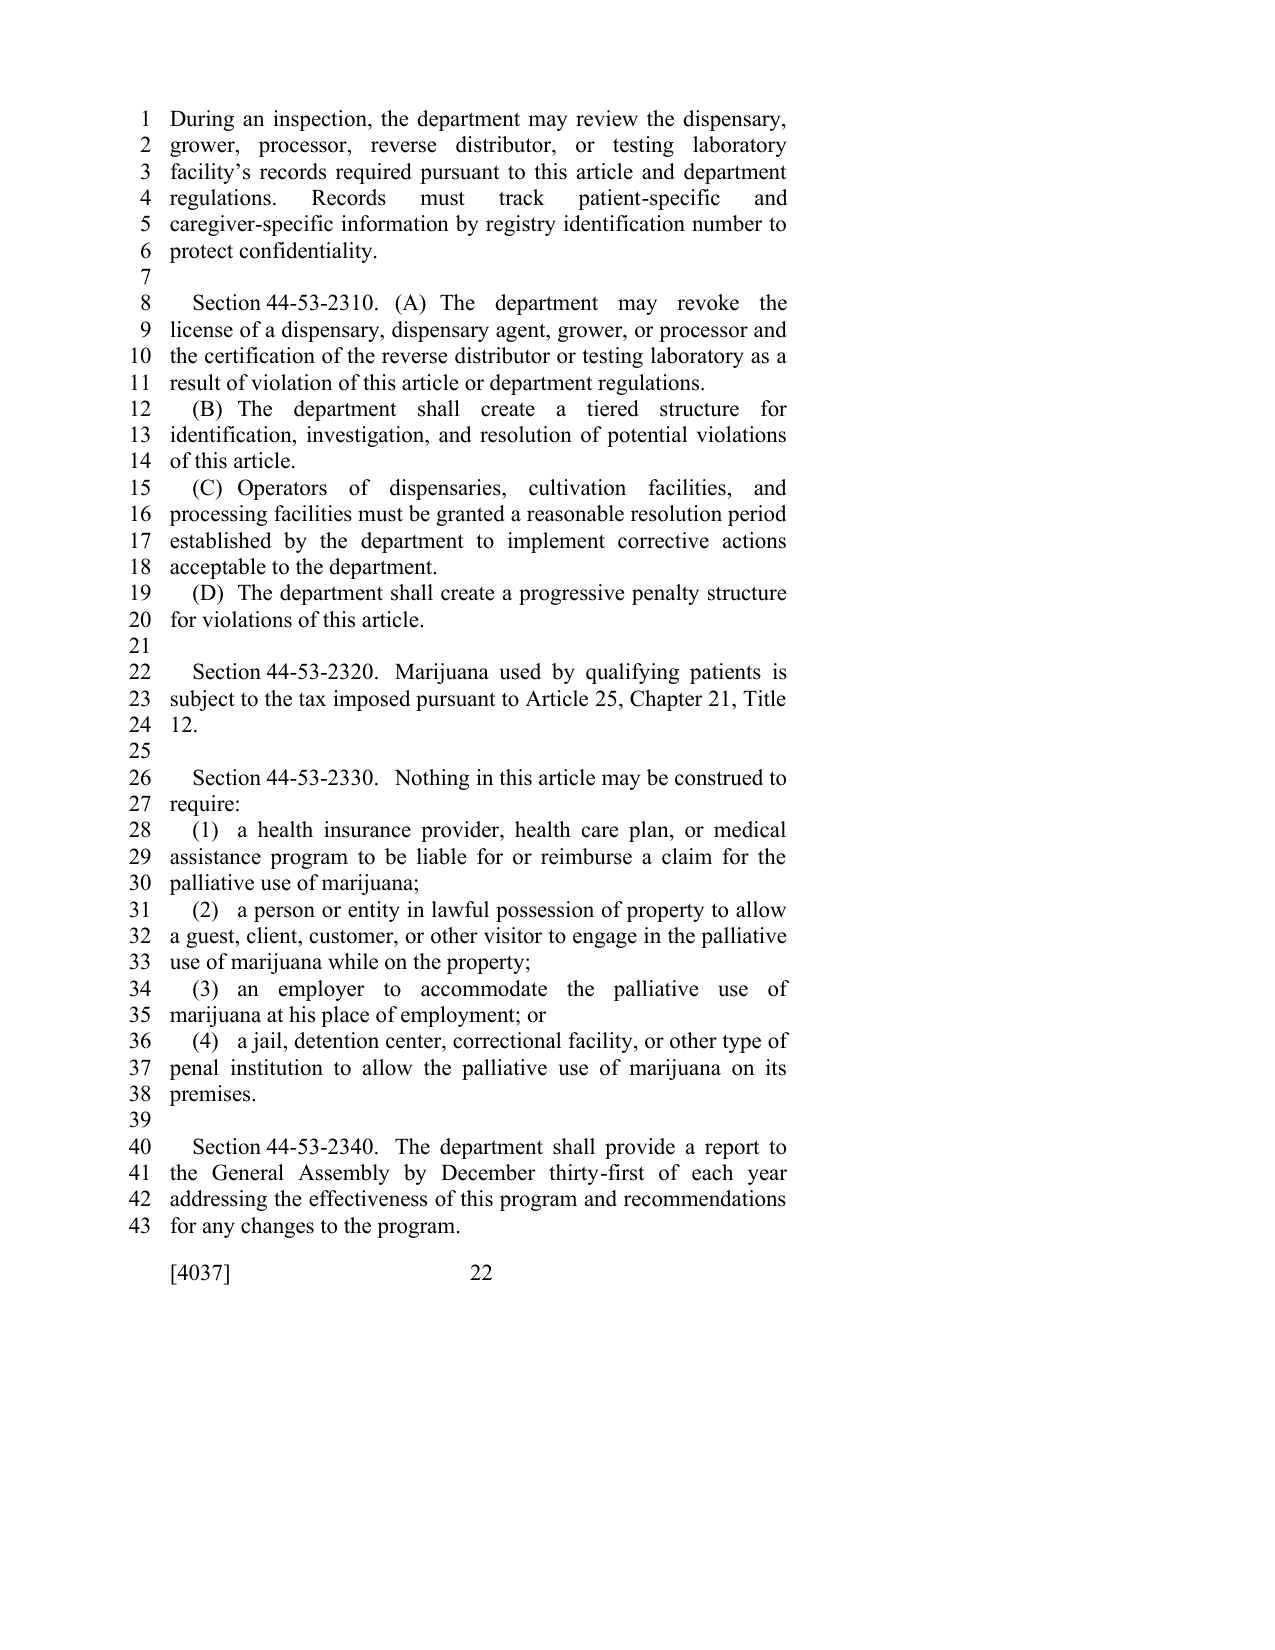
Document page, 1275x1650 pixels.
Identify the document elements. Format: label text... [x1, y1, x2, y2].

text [169, 105, 787, 263]
text Section 44-53-2310. (A) The department may revoke the license of a dispensary, dispensary agent, grower, or processor and the certification of the reverse distributor or testing laboratory as a result of violation of this article or department regulations. [169, 289, 787, 395]
text (B) The department shall create a tiered structure for identification, investigation, and resolution of potential violations of this article. [169, 395, 787, 474]
text Section 44-53-2330. Nothing in this article may be construed to require: [169, 764, 787, 817]
text (2) a person or entity in lawful possession of property to allow a guest, client, customer, or other visitor to engage in the palliative use of marijuana while on the property; [169, 896, 787, 975]
text (D) The department shall create a progressive penalty structure for violations of this article. [169, 579, 787, 632]
text (C) Operators of dispensaries, cultivation facilities, and processing facilities must be granted a reasonable resolution period established by the department to implement corrective actions acceptable to the department. [169, 474, 787, 579]
text Section 44-53-2340. The department shall provide a report to the General Assembly by December thirty-first of each year addressing the effectiveness of this program and recommendations for any changes to the program. [169, 1133, 787, 1238]
text (3) an employer to accommodate the palliative use of marijuana at his place of employment; or [169, 975, 787, 1027]
text (1) a health insurance provider, health care plan, or medical assistance program to be liable for or reimburse a claim for the palliative use of marijuana; [169, 817, 787, 896]
text Section 44-53-2320. Marijuana used by qualifying patients is subject to the tax imposed pursuant to Article 25, Chapter 21, Title 12. [169, 658, 787, 737]
text (4) a jail, detention center, correctional facility, or other type of penal institution to allow the palliative use of marijuana on its premises. [169, 1027, 787, 1106]
